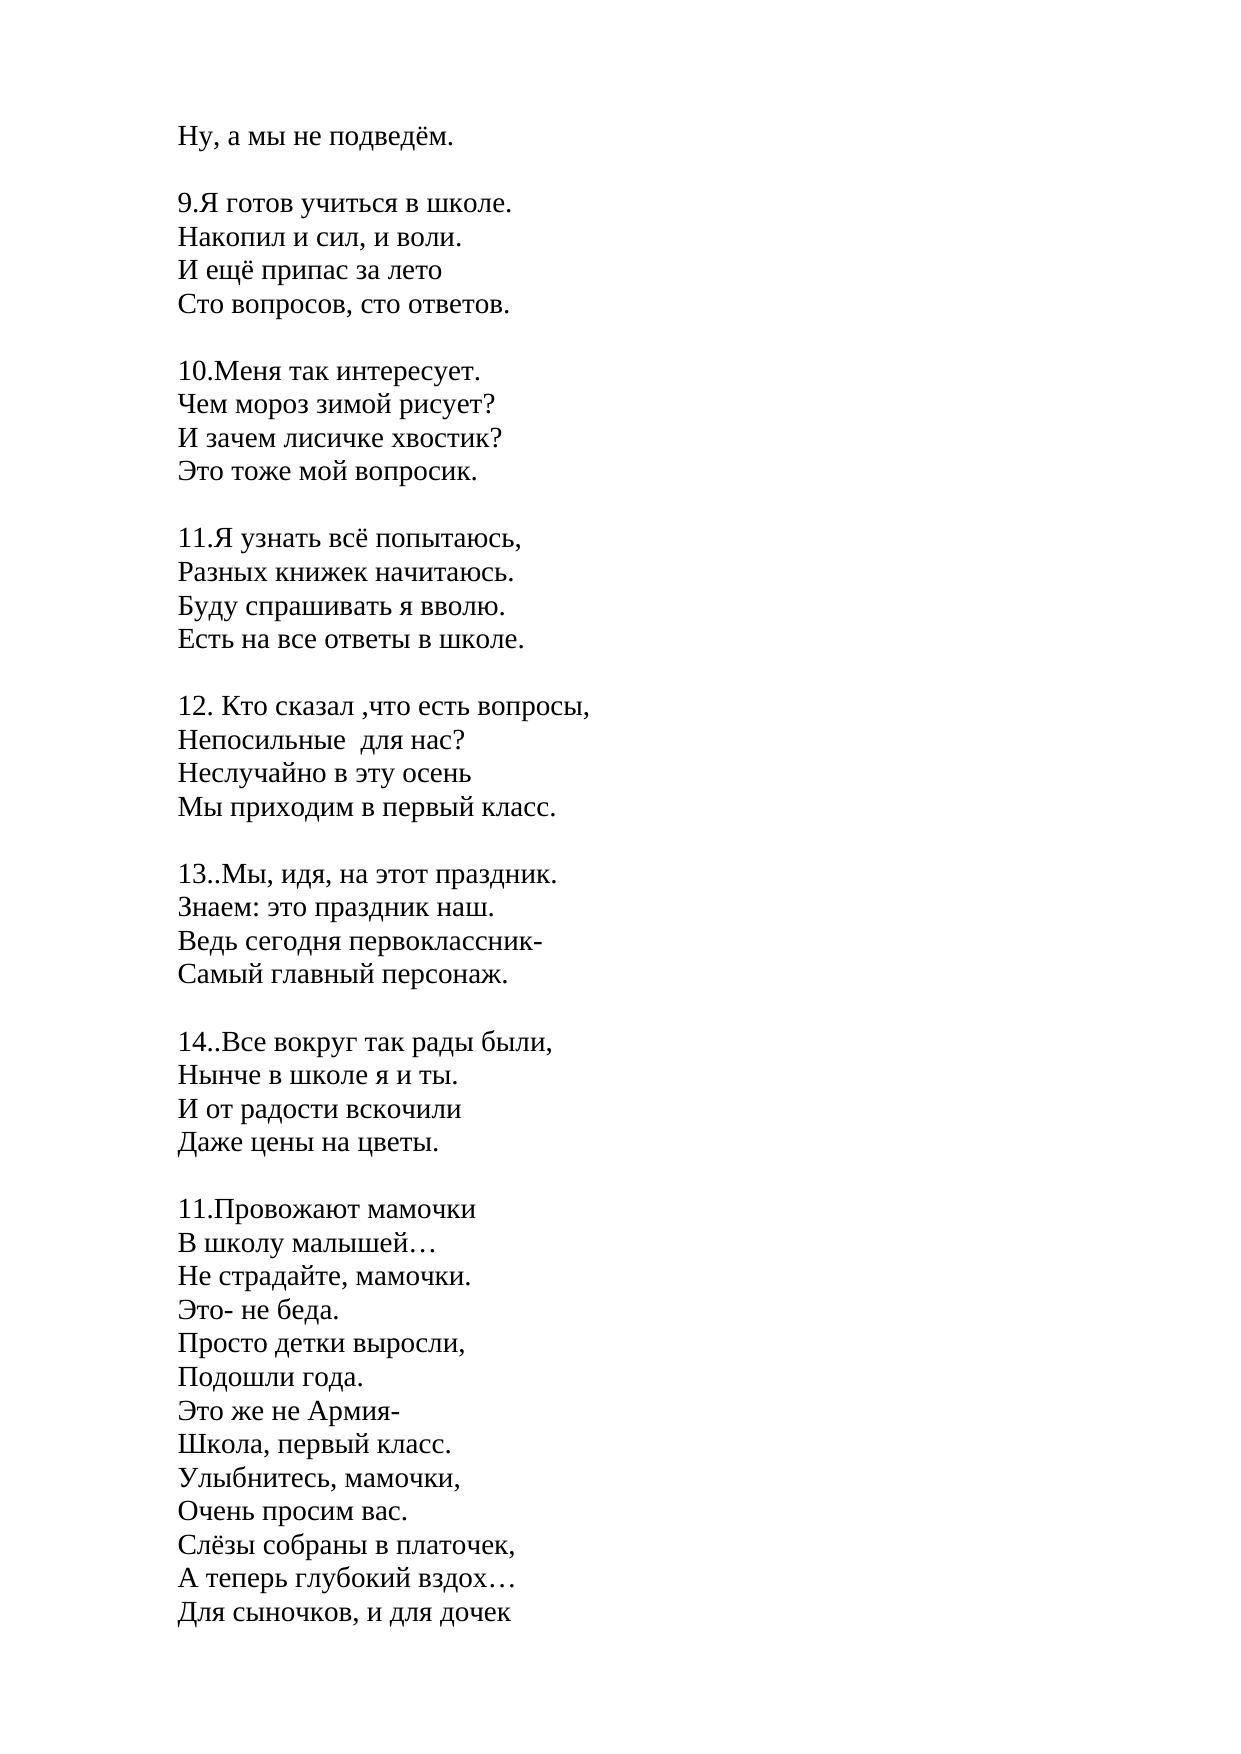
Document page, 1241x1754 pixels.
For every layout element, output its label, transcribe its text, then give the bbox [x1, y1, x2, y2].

text 9.Я готов учиться в школе. [177, 185, 1152, 219]
text Мы приходим в первый класс. [177, 789, 1152, 822]
text Очень просим вас. [177, 1493, 1152, 1527]
text Чем мороз зимой рисует? [177, 386, 1152, 420]
text Нынче в школе я и ты. [177, 1057, 1152, 1091]
text Слёзы собраны в платочек, [177, 1527, 1152, 1560]
text Накопил и сил, и воли. [177, 219, 1152, 252]
text Для сыночков, и для дочек [177, 1594, 1152, 1627]
text Ну, а мы не подведём. [177, 118, 1152, 152]
text Просто детки выросли, [177, 1326, 1152, 1359]
text Это тоже мой вопросик. [177, 453, 1152, 487]
text Даже цены на цветы. [177, 1124, 1152, 1158]
text Школа, первый класс. [177, 1426, 1152, 1460]
text И зачем лисичке хвостик? [177, 420, 1152, 453]
text Это- не беда. [177, 1292, 1152, 1326]
text 11.Я узнать всё попытаюсь, [177, 521, 1152, 554]
text Есть на все ответы в школе. [177, 621, 1152, 655]
text А теперь глубокий вздох… [177, 1560, 1152, 1594]
text Непосильные для нас? [177, 722, 1152, 755]
text Знаем: это праздник наш. [177, 889, 1152, 923]
text Сто вопросов, сто ответов. [177, 286, 1152, 319]
text 10.Меня так интересует. [177, 353, 1152, 386]
text Буду спрашивать я вволю. [177, 588, 1152, 621]
text Подошли года. [177, 1359, 1152, 1393]
text И от радости вскочили [177, 1091, 1152, 1124]
text Не страдайте, мамочки. [177, 1258, 1152, 1292]
text 14..Все вокруг так рады были, [177, 1024, 1152, 1057]
text Улыбнитесь, мамочки, [177, 1460, 1152, 1493]
text Неслучайно в эту осень [177, 755, 1152, 789]
text Это же не Армия- [177, 1393, 1152, 1426]
text 12. Кто сказал ,что есть вопросы, [177, 688, 1152, 722]
text 11.Провожают мамочки [177, 1191, 1152, 1225]
text Ведь сегодня первоклассник- [177, 923, 1152, 957]
text Разных книжек начитаюсь. [177, 554, 1152, 588]
text И ещё припас за лето [177, 252, 1152, 286]
text В школу малышей… [177, 1225, 1152, 1258]
text 13..Мы, идя, на этот праздник. [177, 856, 1152, 889]
text Самый главный персонаж. [177, 957, 1152, 990]
